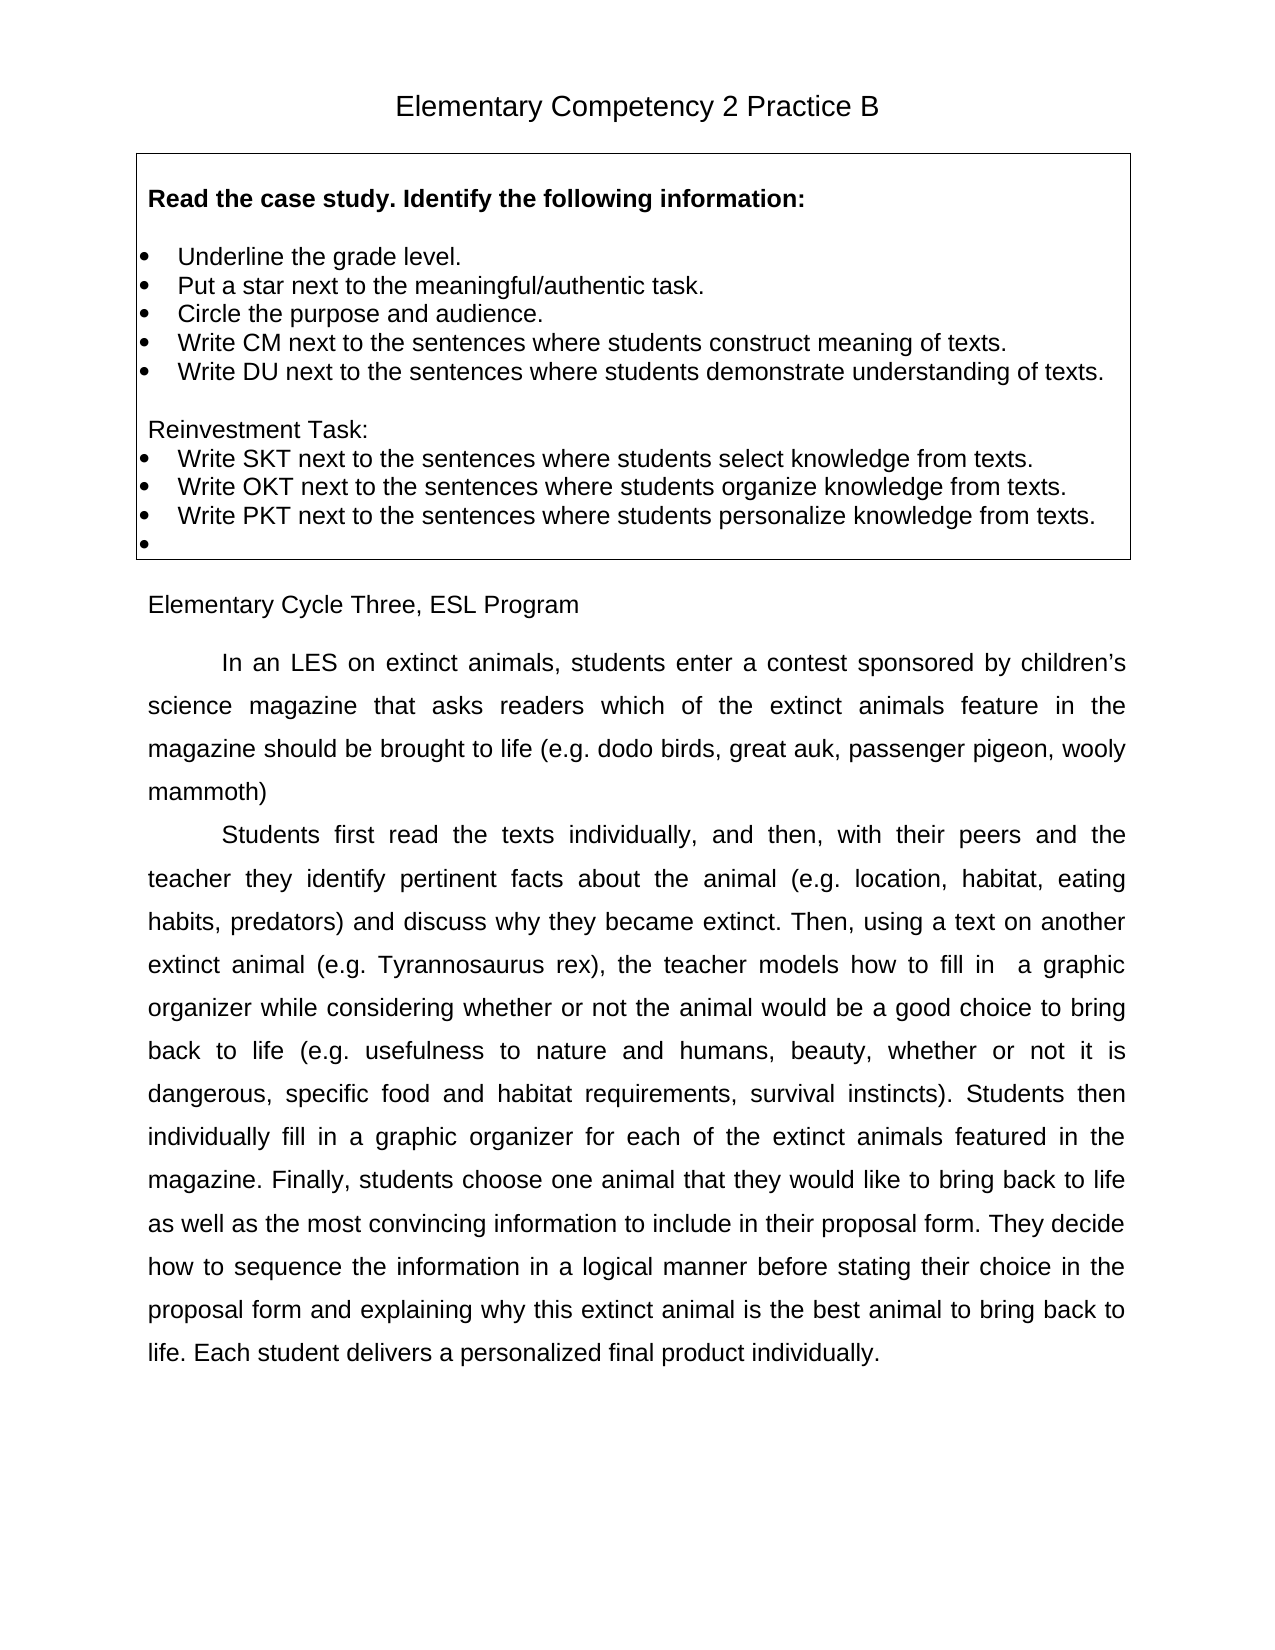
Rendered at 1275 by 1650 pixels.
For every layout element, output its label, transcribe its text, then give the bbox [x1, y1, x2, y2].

table_header Read the case study. Identify the following information: Underline the grade level. Put a star next to the meaningful/authentic task. Circle the purpose and audience. Write CM next to the sentences where students construct meaning of texts. Write DU next to the sentences where students demonstrate understanding of texts. Reinvestment Task: Write SKT next to the sentences where students select knowledge from texts. Write OKT next to the sentences where students organize knowledge from texts. Write PKT next to the sentences where students personalize knowledge from texts. [137, 154, 1130, 559]
text Elementary Competency 2 Practice B [148, 89, 1127, 122]
text Elementary Cycle Three, ESL Program [148, 591, 1127, 619]
text Students first read the texts individually, and then, with their peers and the teacher they identify pertinent facts about the animal (e.g. location, habitat, eating habits, predators) and discuss why they became extinct. Then, using a text on another extinct animal (e.g. Tyrannosaurus rex), the teacher models how to fill in a graphic organizer while considering whether or not the animal would be a good choice to bring back to life (e.g. usefulness to nature and humans, beauty, whether or not it is dangerous, specific food and habitat requirements, survival instincts). Students then individually fill in a graphic organizer for each of the extinct animals featured in the magazine. Finally, students choose one animal that they would like to bring back to life as well as the most convincing information to include in their proposal form. They decide how to sequence the information in a logical manner before stating their choice in the proposal form and explaining why this extinct animal is the best animal to bring back to life. Each student delivers a personalized final product individually. [148, 821, 1127, 1367]
text In an LES on extinct animals, students enter a contest sponsored by children’s science magazine that asks readers which of the extinct animals feature in the magazine should be brought to life (e.g. dodo birds, great auk, passenger pigeon, wooly mammoth) [148, 648, 1127, 806]
